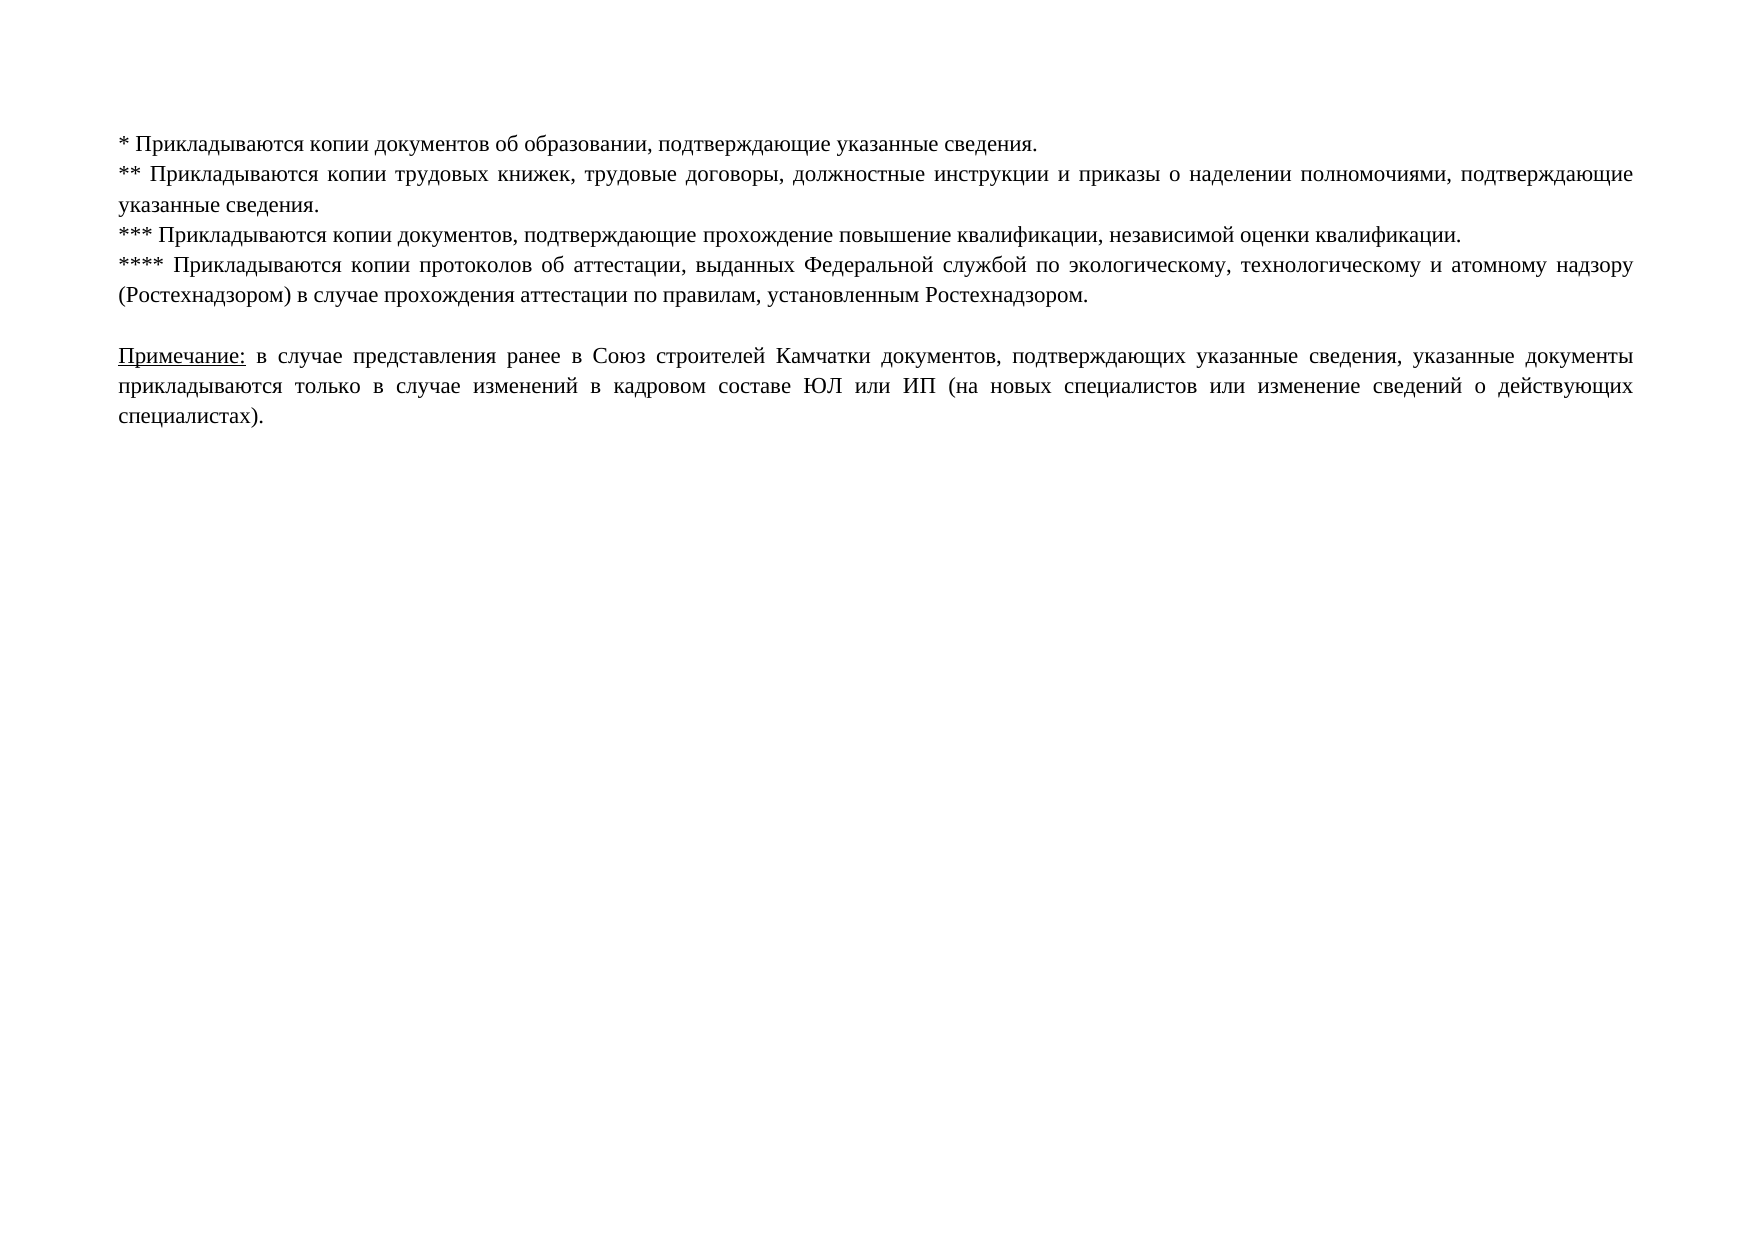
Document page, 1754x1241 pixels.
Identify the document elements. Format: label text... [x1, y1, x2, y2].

text Примечание: в случае представления ранее в Союз строителей Камчатки документов, подтверждающих указанные сведения, указанные документы прикладываются только в случае изменений в кадровом составе ЮЛ или ИП (на новых специалистов или изменение сведений о действующих специалистах). [118, 342, 1636, 428]
text * Прикладываются копии документов об образовании, подтверждающие указанные сведения. [118, 130, 1636, 157]
text *** Прикладываются копии документов, подтверждающие прохождение повышение квалификации, независимой оценки квалификации. [118, 221, 1636, 247]
text **** Прикладываются копии протоколов об аттестации, выданных Федеральной службой по экологическому, технологическому и атомному надзору (Ростехнадзором) в случае прохождения аттестации по правилам, установленным Ростехнадзором. [118, 251, 1636, 308]
text ** Прикладываются копии трудовых книжек, трудовые договоры, должностные инструкции и приказы о наделении полномочиями, подтверждающие указанные сведения. [118, 161, 1636, 217]
